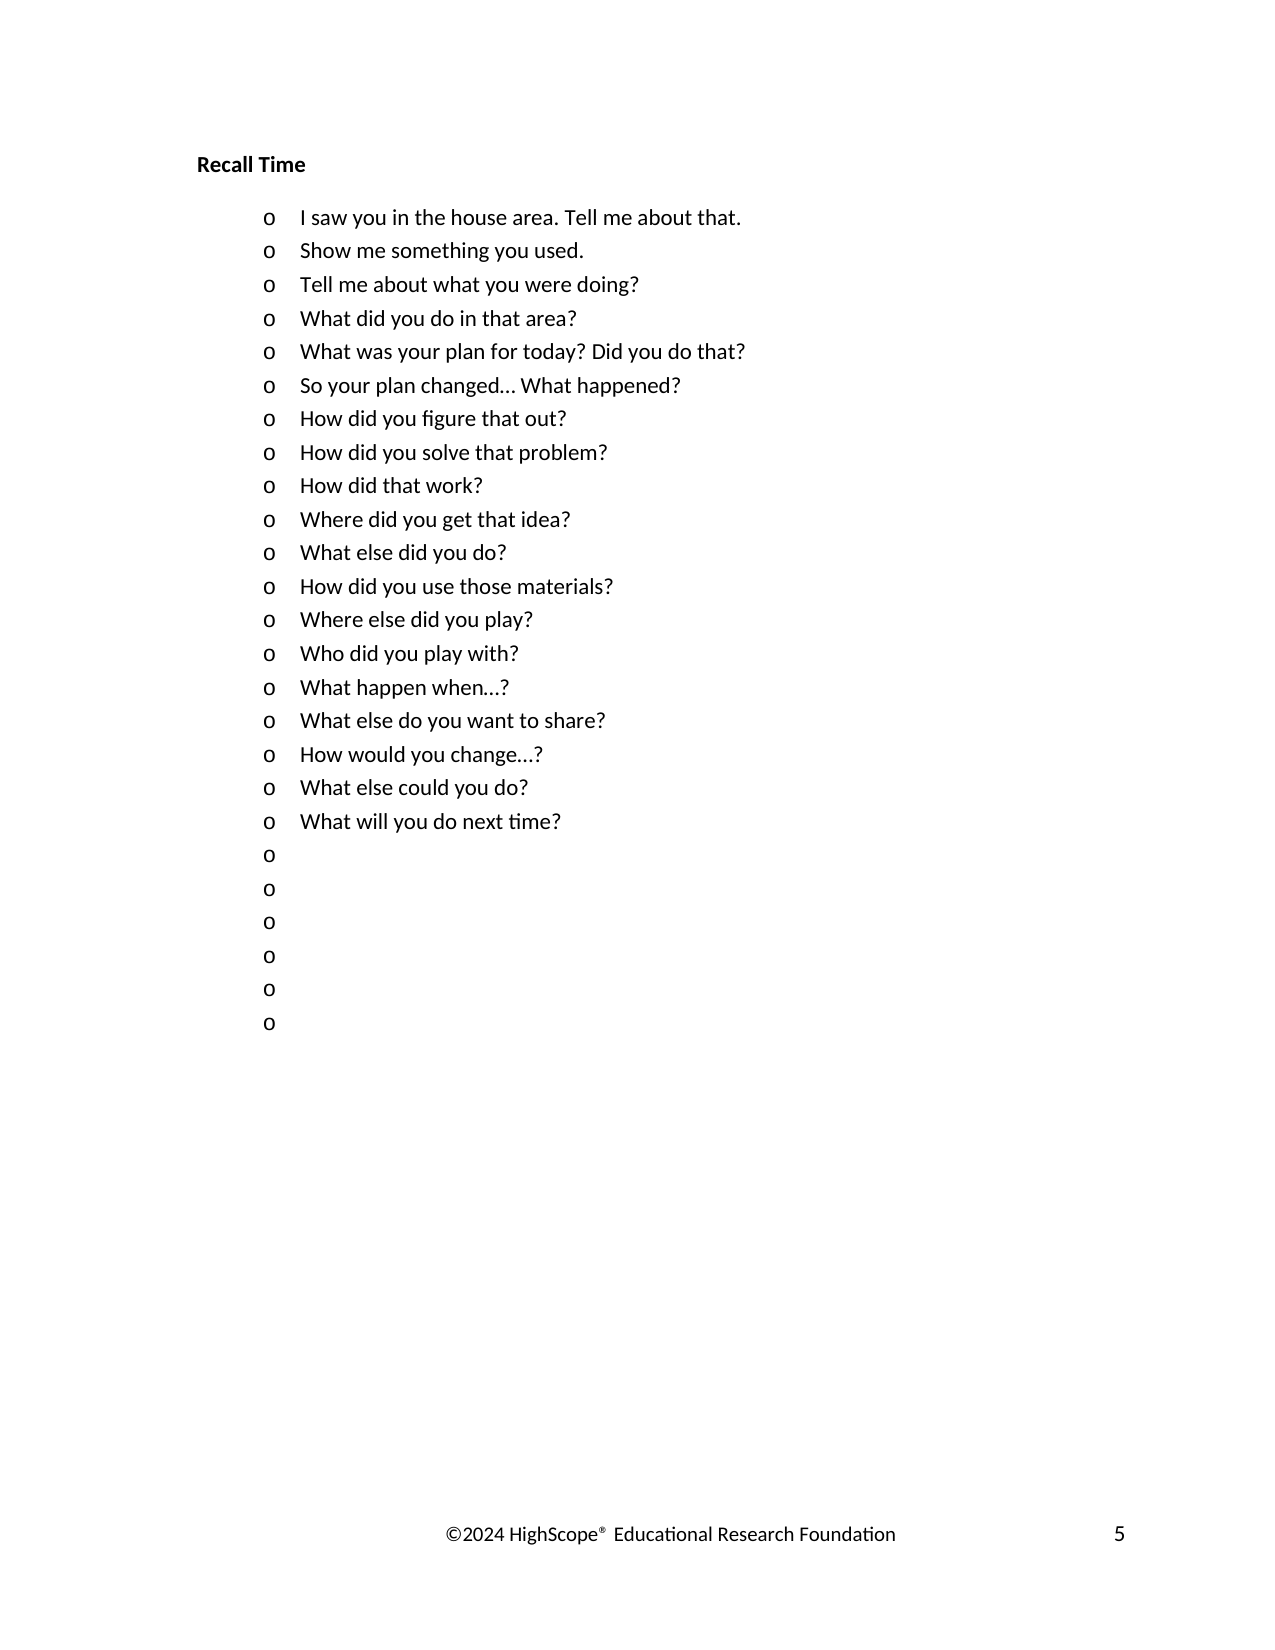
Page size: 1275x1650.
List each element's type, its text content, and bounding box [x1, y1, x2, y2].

text Recall Time [197, 150, 1125, 178]
list What will you do next time? [262, 807, 1125, 836]
list Where else did you play? [262, 606, 1125, 635]
list How did you use those materials? [262, 572, 1125, 601]
list Show me something you used. [262, 237, 1125, 266]
list Where did you get that idea? [262, 505, 1125, 534]
list So your plan changed… What happened? [262, 371, 1125, 400]
list How did that work? [262, 471, 1125, 501]
list What did you do in that area? [262, 304, 1125, 333]
list Who did you play with? [262, 639, 1125, 668]
list What happen when…? [262, 673, 1125, 702]
list What else could you do? [262, 773, 1125, 802]
list What was your plan for today? Did you do that? [262, 337, 1125, 366]
list What else did you do? [262, 538, 1125, 568]
list How did you solve that problem? [262, 438, 1125, 467]
list I saw you in the house area. Tell me about that. [262, 203, 1125, 232]
list What else do you want to share? [262, 706, 1125, 735]
list How would you change…? [262, 740, 1125, 769]
list Tell me about what you were doing? [262, 270, 1125, 299]
list How did you figure that out? [262, 404, 1125, 433]
